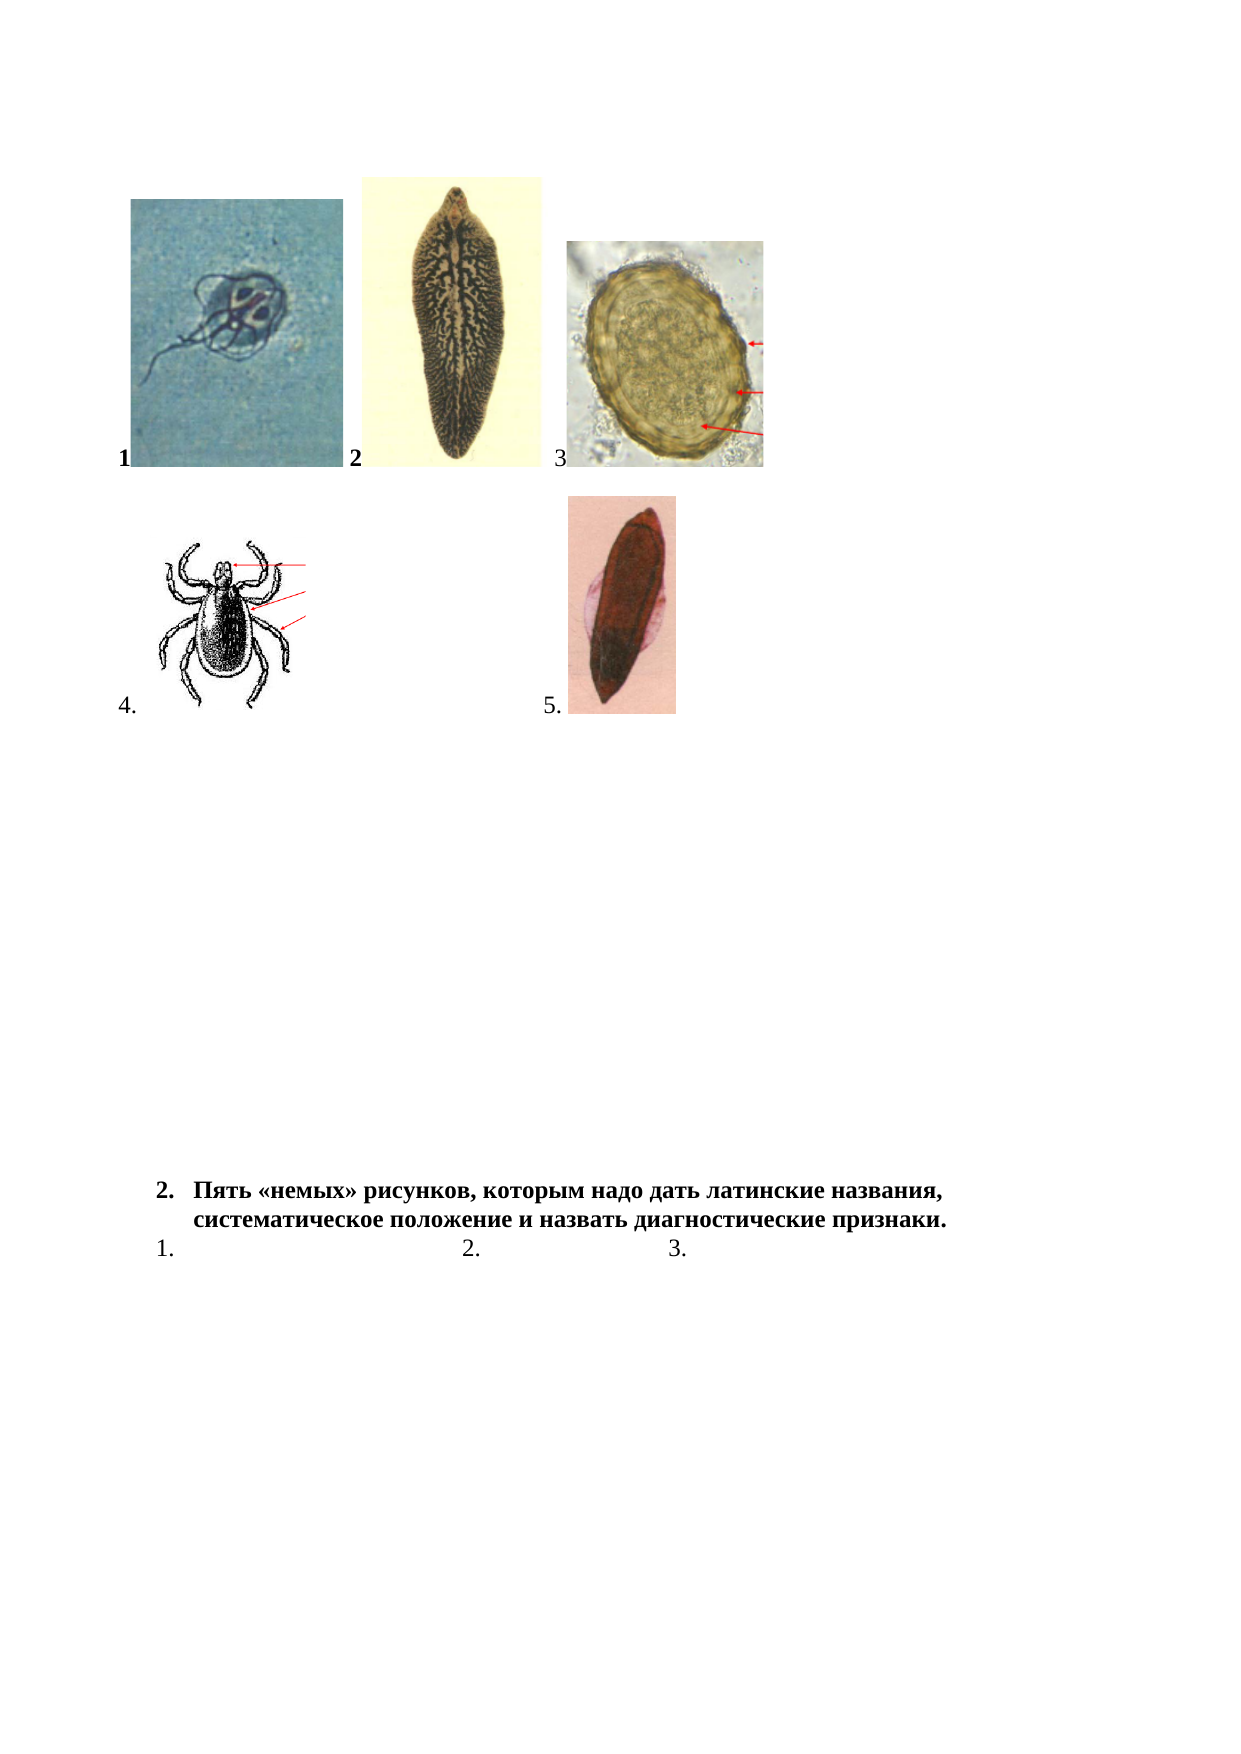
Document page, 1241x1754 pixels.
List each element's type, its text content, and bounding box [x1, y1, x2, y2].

picture [361, 177, 548, 467]
list Пять «немых» рисунков, которым надо дать латинские названия, систематическое положение и назвать диагностические признаки. [156, 1175, 1122, 1233]
picture [130, 199, 344, 467]
list 2. 3. [156, 1233, 1122, 1262]
picture [143, 535, 306, 714]
picture [566, 241, 764, 467]
picture [568, 496, 676, 714]
text 4. 5. [118, 497, 1122, 719]
